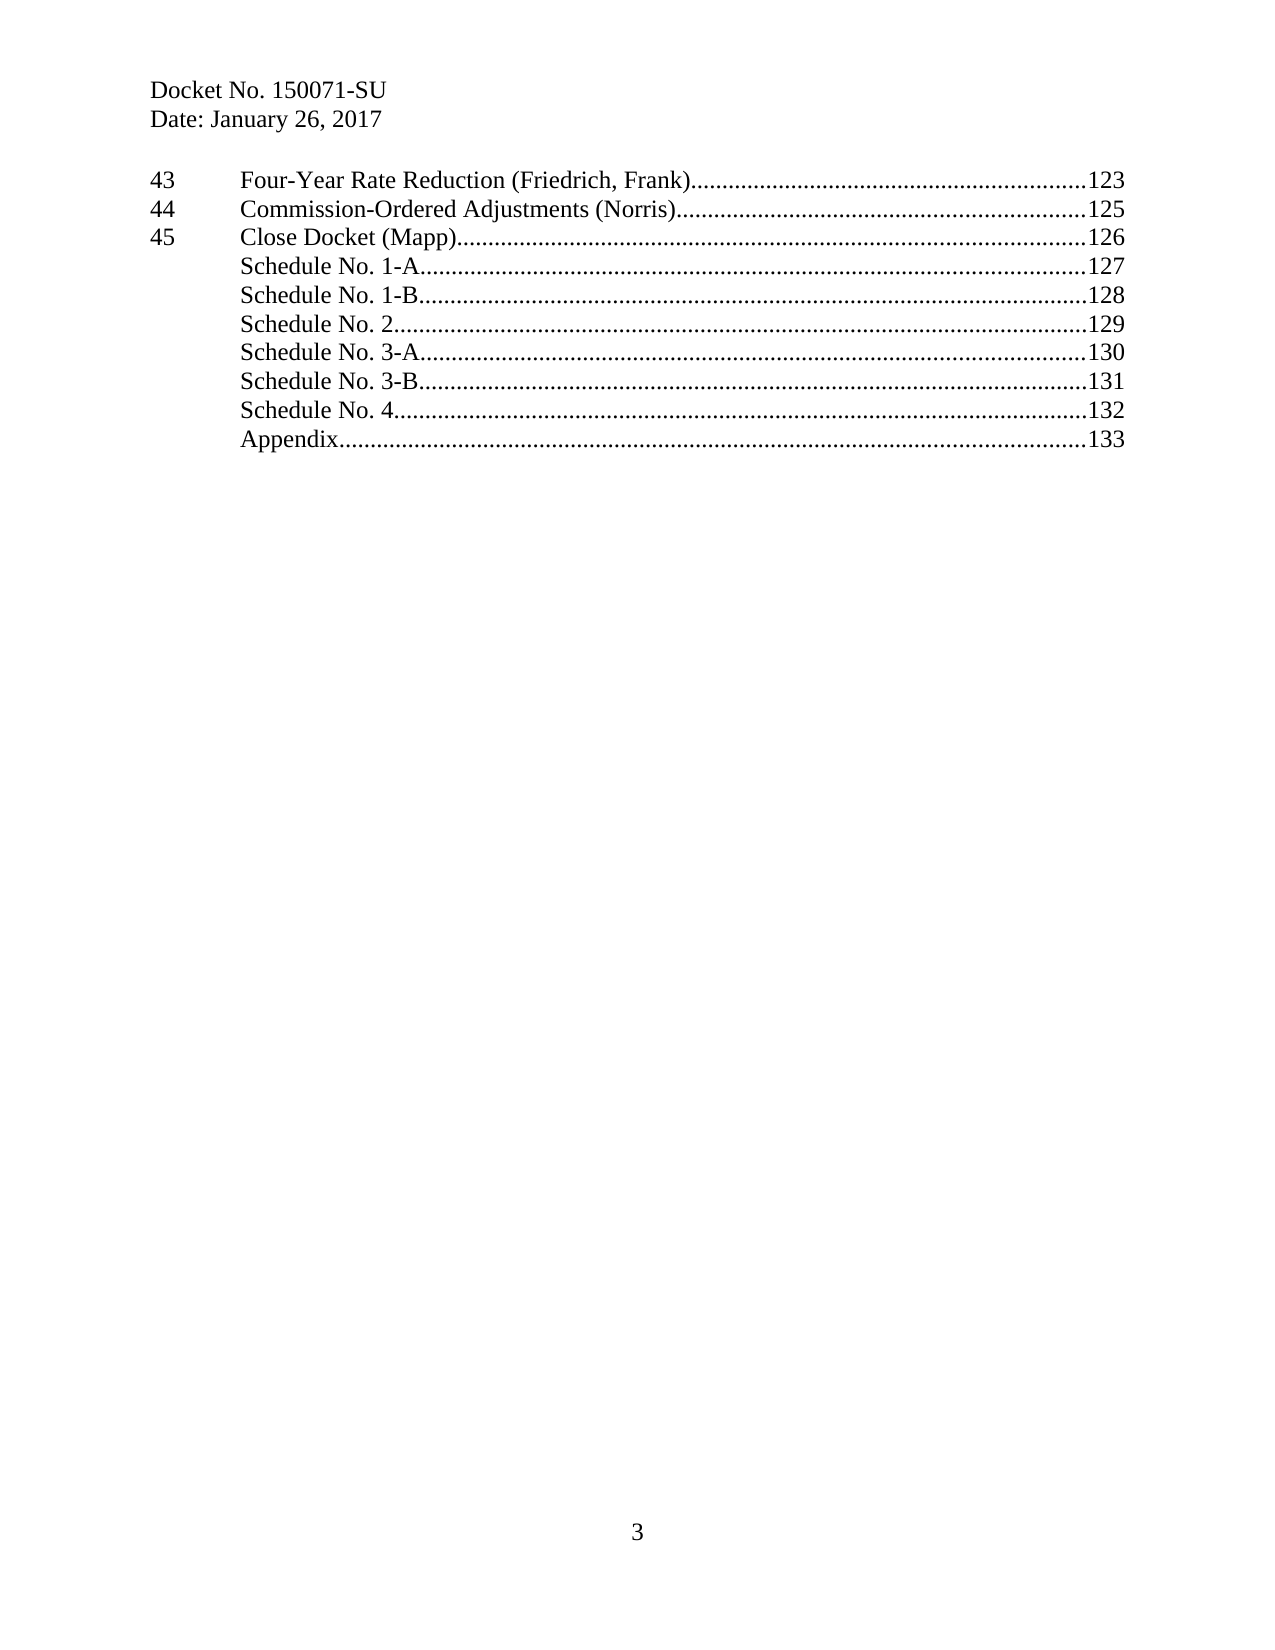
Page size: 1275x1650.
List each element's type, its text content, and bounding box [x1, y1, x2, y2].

text 44 Commission-Ordered Adjustments (Norris) 125 [150, 194, 1087, 222]
text Schedule No. 3-B 131 [150, 366, 1087, 395]
text Schedule No. 2 129 [150, 309, 1087, 337]
text Schedule No. 4 132 [150, 395, 1087, 424]
text Appendix 133 [150, 424, 1087, 452]
text 43 Four-Year Rate Reduction (Friedrich, Frank) 123 [150, 165, 1087, 194]
text 45 Close Docket (Mapp) 126 [150, 222, 1087, 251]
text Schedule No. 1-B 128 [150, 280, 1087, 309]
text Schedule No. 3-A 130 [150, 337, 1087, 366]
text Schedule No. 1-A 127 [150, 251, 1087, 280]
